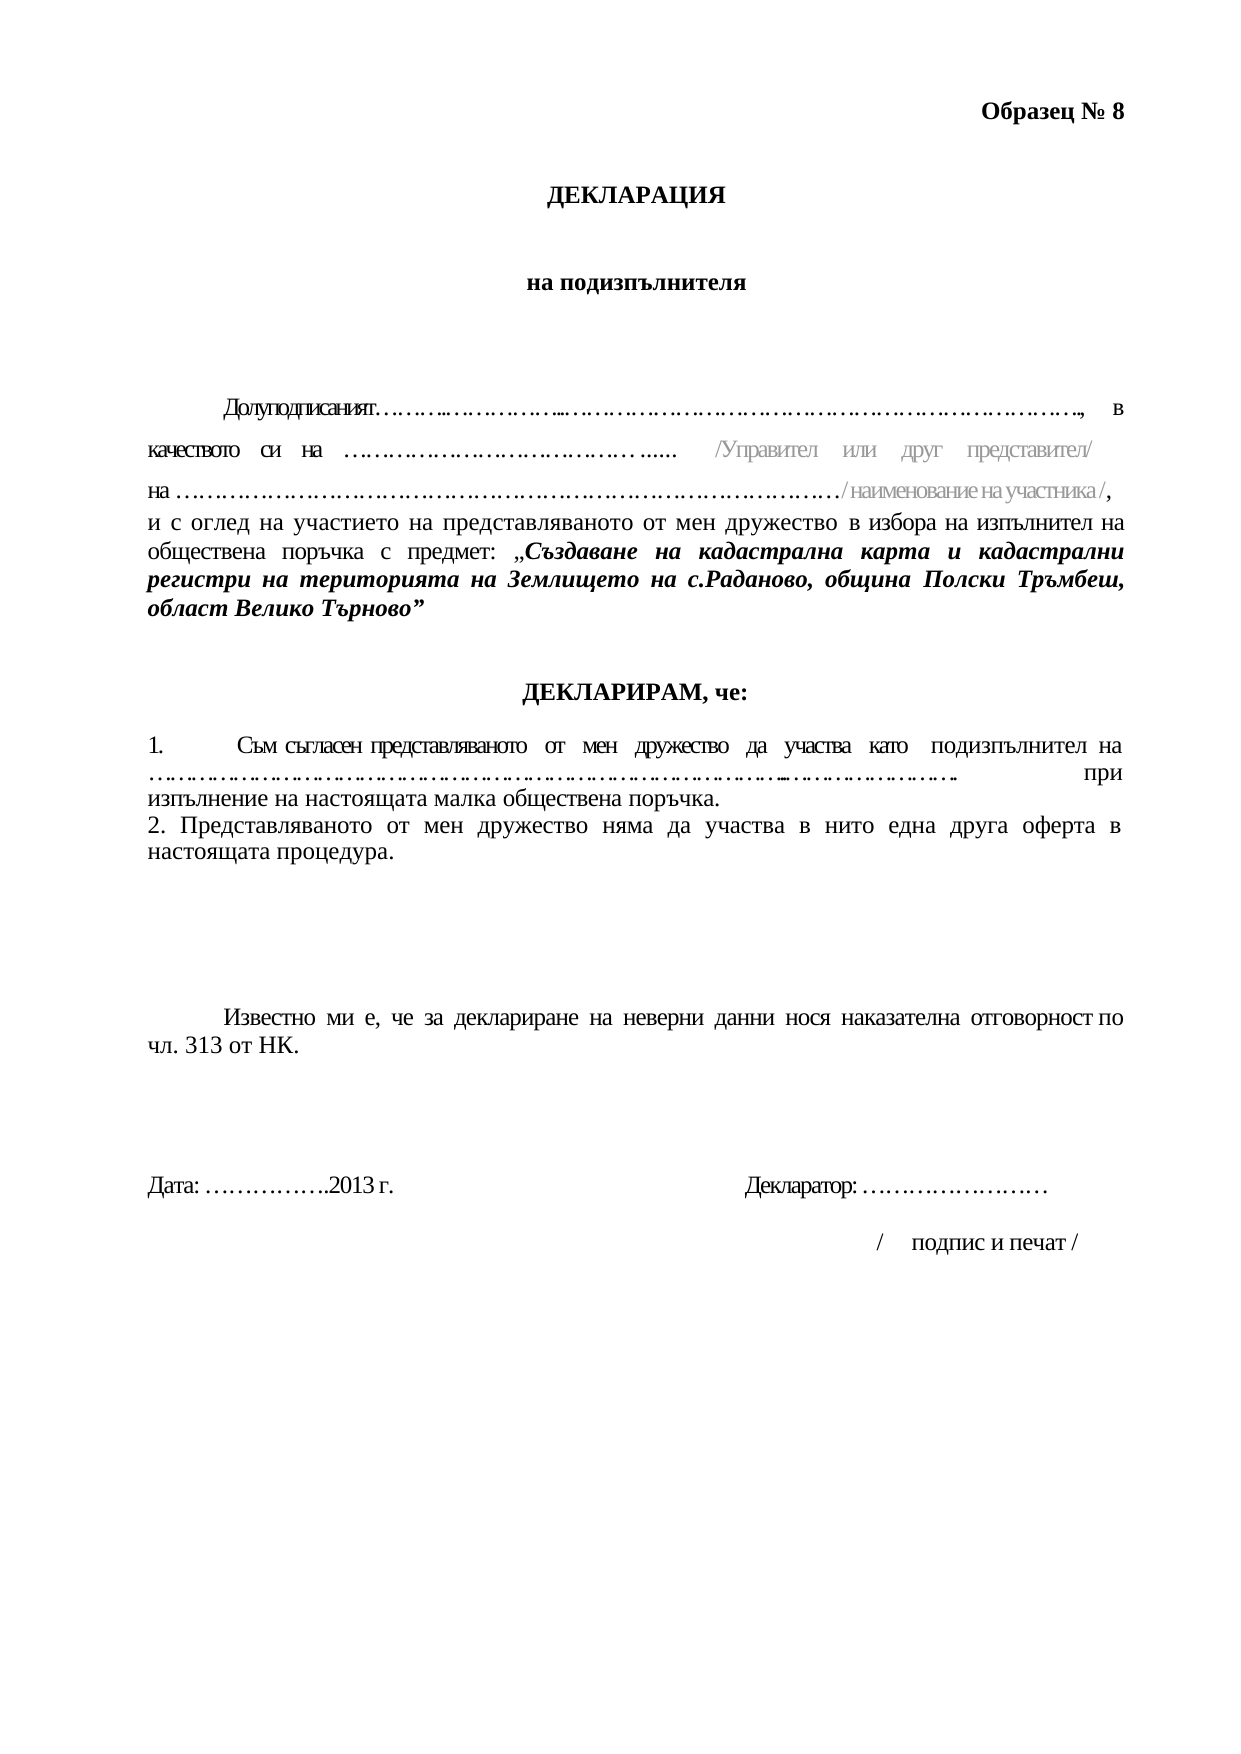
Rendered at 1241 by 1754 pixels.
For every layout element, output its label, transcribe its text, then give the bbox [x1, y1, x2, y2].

text / подпис и печат / [876, 1227, 1125, 1256]
text 2. Представляваното от мен дружество няма да участва в нито една друга оферта в настоящата процедура. [147, 812, 1123, 865]
text Образец № 8 [147, 96, 1125, 125]
text Известно ми е, че за деклариране на неверни данни нося наказателна отговорност по чл. 313 от НК. [147, 1003, 1125, 1059]
text Долуподписаният……….……………..……………………………………………………………., в [223, 383, 1125, 424]
text ДЕКЛАРАЦИЯ [508, 169, 765, 212]
text на подизпълнителя [508, 256, 765, 299]
text 1. Съм съгласен представляваното от мен дружество да участва като подизпълнител на ………………………………………………………………………………..……………………. при изпълнение на настоящата малка обществена поръчка. [147, 732, 1123, 812]
text качеството си на ………………………………… /Управител или друг представител/ на ……………………………………………………………………………/ наименование на участника /, [147, 424, 1125, 507]
text Дата: …………….2013 г. Декларатор: …………………… [147, 1170, 1125, 1199]
text ДЕКЛАРИРАМ, че: [147, 679, 1123, 706]
text и с оглед на участието на представляваното от мен дружество в избора на изпълнител на обществена поръчка с предмет: „Създаване на кадастрална карта и кадастрални регистри на територията на Землището на с.Раданово, община Полски Тръмбеш, област Велико Търново” [147, 507, 1125, 622]
